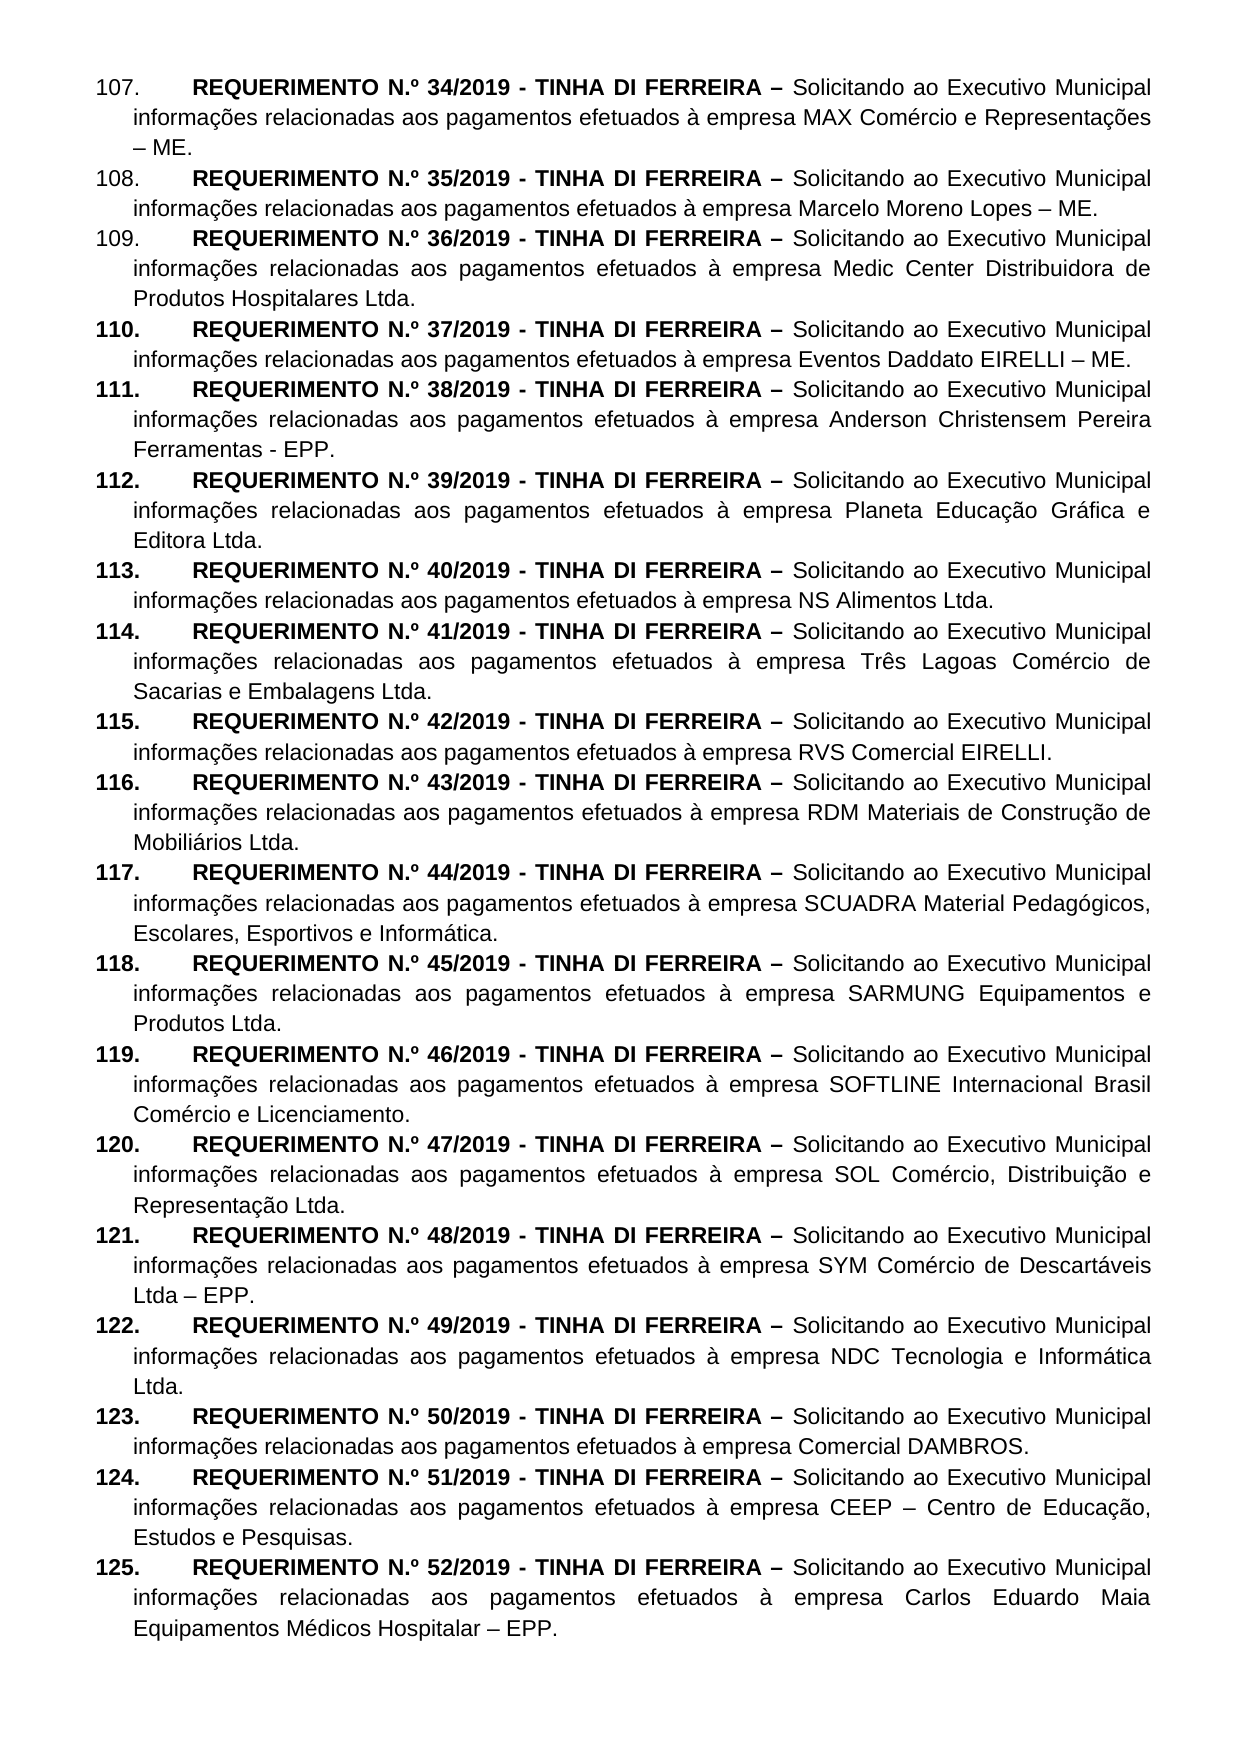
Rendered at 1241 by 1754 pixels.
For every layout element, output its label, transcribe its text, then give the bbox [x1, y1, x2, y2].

list REQUERIMENTO N.º 52/2019 - TINHA DI FERREIRA – Solicitando ao Executivo Municipal informações relacionadas aos pagamentos efetuados à empresa Carlos Eduardo Maia Equipamentos Médicos Hospitalar – EPP. [95, 1554, 1152, 1641]
list REQUERIMENTO N.º 49/2019 - TINHA DI FERREIRA – Solicitando ao Executivo Municipal informações relacionadas aos pagamentos efetuados à empresa NDC Tecnologia e Informática Ltda. [95, 1312, 1152, 1399]
list REQUERIMENTO N.º 37/2019 - TINHA DI FERREIRA – Solicitando ao Executivo Municipal informações relacionadas aos pagamentos efetuados à empresa Eventos Daddato EIRELLI – ME. [95, 316, 1152, 372]
list REQUERIMENTO N.º 34/2019 - TINHA DI FERREIRA – Solicitando ao Executivo Municipal informações relacionadas aos pagamentos efetuados à empresa MAX Comércio e Representações – ME. [95, 74, 1152, 161]
list REQUERIMENTO N.º 46/2019 - TINHA DI FERREIRA – Solicitando ao Executivo Municipal informações relacionadas aos pagamentos efetuados à empresa SOFTLINE Internacional Brasil Comércio e Licenciamento. [95, 1041, 1152, 1127]
list REQUERIMENTO N.º 39/2019 - TINHA DI FERREIRA – Solicitando ao Executivo Municipal informações relacionadas aos pagamentos efetuados à empresa Planeta Educação Gráfica e Editora Ltda. [95, 467, 1152, 553]
list REQUERIMENTO N.º 41/2019 - TINHA DI FERREIRA – Solicitando ao Executivo Municipal informações relacionadas aos pagamentos efetuados à empresa Três Lagoas Comércio de Sacarias e Embalagens Ltda. [95, 618, 1152, 704]
list REQUERIMENTO N.º 51/2019 - TINHA DI FERREIRA – Solicitando ao Executivo Municipal informações relacionadas aos pagamentos efetuados à empresa CEEP – Centro de Educação, Estudos e Pesquisas. [95, 1463, 1152, 1550]
list REQUERIMENTO N.º 42/2019 - TINHA DI FERREIRA – Solicitando ao Executivo Municipal informações relacionadas aos pagamentos efetuados à empresa RVS Comercial EIRELLI. [95, 708, 1152, 765]
list REQUERIMENTO N.º 43/2019 - TINHA DI FERREIRA – Solicitando ao Executivo Municipal informações relacionadas aos pagamentos efetuados à empresa RDM Materiais de Construção de Mobiliários Ltda. [95, 769, 1152, 855]
list REQUERIMENTO N.º 50/2019 - TINHA DI FERREIRA – Solicitando ao Executivo Municipal informações relacionadas aos pagamentos efetuados à empresa Comercial DAMBROS. [95, 1403, 1152, 1459]
list REQUERIMENTO N.º 36/2019 - TINHA DI FERREIRA – Solicitando ao Executivo Municipal informações relacionadas aos pagamentos efetuados à empresa Medic Center Distribuidora de Produtos Hospitalares Ltda. [95, 225, 1152, 312]
list REQUERIMENTO N.º 44/2019 - TINHA DI FERREIRA – Solicitando ao Executivo Municipal informações relacionadas aos pagamentos efetuados à empresa SCUADRA Material Pedagógicos, Escolares, Esportivos e Informática. [95, 859, 1152, 946]
list REQUERIMENTO N.º 35/2019 - TINHA DI FERREIRA – Solicitando ao Executivo Municipal informações relacionadas aos pagamentos efetuados à empresa Marcelo Moreno Lopes – ME. [95, 164, 1152, 221]
list REQUERIMENTO N.º 47/2019 - TINHA DI FERREIRA – Solicitando ao Executivo Municipal informações relacionadas aos pagamentos efetuados à empresa SOL Comércio, Distribuição e Representação Ltda. [95, 1131, 1152, 1218]
list REQUERIMENTO N.º 45/2019 - TINHA DI FERREIRA – Solicitando ao Executivo Municipal informações relacionadas aos pagamentos efetuados à empresa SARMUNG Equipamentos e Produtos Ltda. [95, 950, 1152, 1037]
list REQUERIMENTO N.º 38/2019 - TINHA DI FERREIRA – Solicitando ao Executivo Municipal informações relacionadas aos pagamentos efetuados à empresa Anderson Christensem Pereira Ferramentas - EPP. [95, 376, 1152, 463]
list REQUERIMENTO N.º 48/2019 - TINHA DI FERREIRA – Solicitando ao Executivo Municipal informações relacionadas aos pagamentos efetuados à empresa SYM Comércio de Descartáveis Ltda – EPP. [95, 1222, 1152, 1308]
list REQUERIMENTO N.º 40/2019 - TINHA DI FERREIRA – Solicitando ao Executivo Municipal informações relacionadas aos pagamentos efetuados à empresa NS Alimentos Ltda. [95, 557, 1152, 614]
